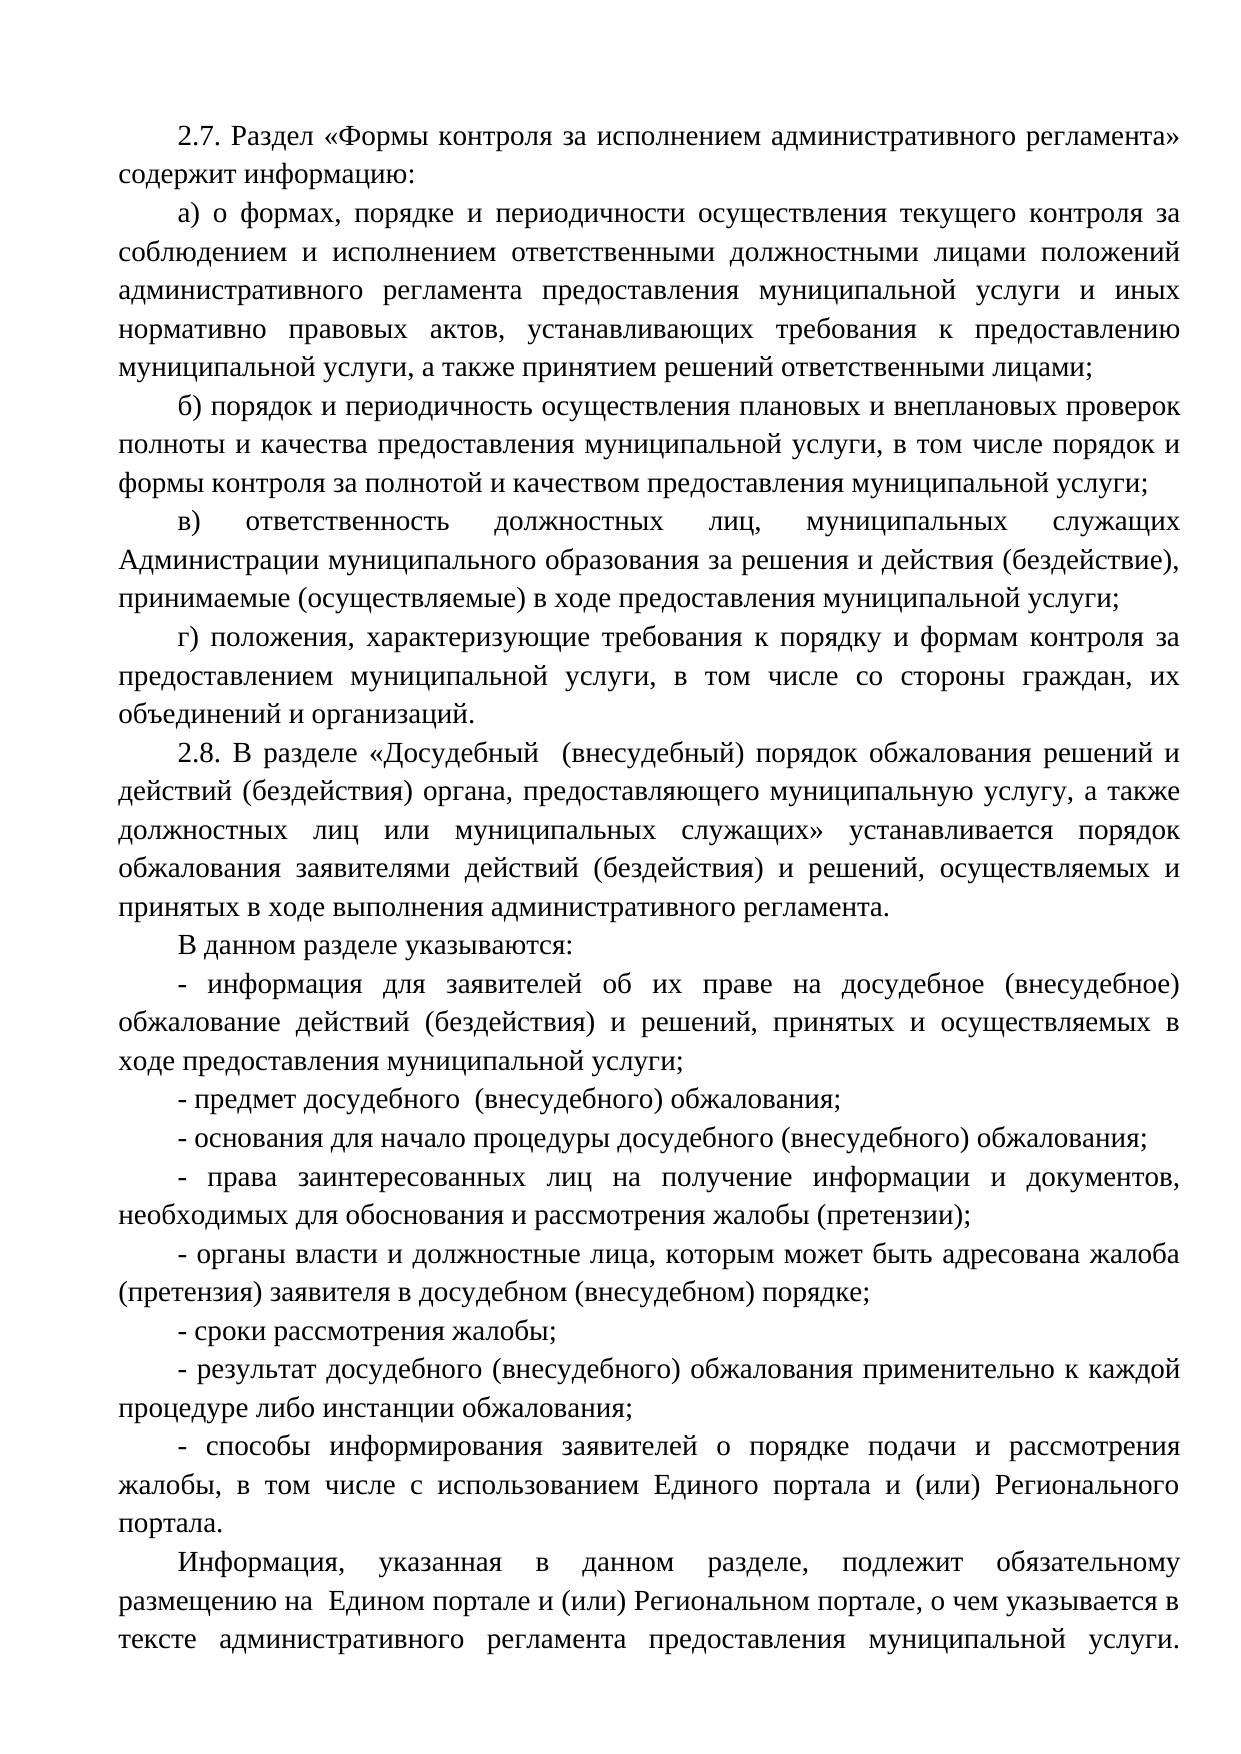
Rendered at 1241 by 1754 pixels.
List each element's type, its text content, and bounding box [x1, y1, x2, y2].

text - способы информирования заявителей о порядке подачи и рассмотрения жалобы, в том числе с использованием Единого портала и (или) Регионального портала. [118, 1428, 1181, 1539]
text - результат досудебного (внесудебного) обжалования применительно к каждой процедуре либо инстанции обжалования; [118, 1351, 1181, 1423]
text - предмет досудебного (внесудебного) обжалования; [118, 1082, 1181, 1115]
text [118, 1544, 1181, 1655]
text - права заинтересованных лиц на получение информации и документов, необходимых для обоснования и рассмотрения жалобы (претензии); [118, 1159, 1181, 1231]
text - основания для начало процедуры досудебного (внесудебного) обжалования; [118, 1120, 1181, 1154]
text - информация для заявителей об их праве на досудебное (внесудебное) обжалование действий (бездействия) и решений, принятых и осуществляемых в ходе предоставления муниципальной услуги; [118, 966, 1181, 1077]
text а) о формах, порядке и периодичности осуществления текущего контроля за соблюдением и исполнением ответственными должностными лицами положений административного регламента предоставления муниципальной услуги и иных нормативно правовых актов, устанавливающих требования к предоставлению муниципальной услуги, а также принятием решений ответственными лицами; [118, 195, 1181, 383]
text - органы власти и должностные лица, которым может быть адресована жалоба (претензия) заявителя в досудебном (внесудебном) порядке; [118, 1236, 1181, 1308]
text в) ответственность должностных лиц, муниципальных служащих Администрации муниципального образования за решения и действия (бездействие), принимаемые (осуществляемые) в ходе предоставления муниципальной услуги; [118, 503, 1181, 614]
text б) порядок и периодичность осуществления плановых и внеплановых проверок полноты и качества предоставления муниципальной услуги, в том числе порядок и формы контроля за полнотой и качеством предоставления муниципальной услуги; [118, 388, 1181, 498]
text 2.7. Раздел «Формы контроля за исполнением административного регламента» содержит информацию: [118, 118, 1181, 190]
text В данном разделе указываются: [118, 927, 1181, 961]
text 2.8. В разделе «Досудебный (внесудебный) порядок обжалования решений и действий (бездействия) органа, предоставляющего муниципальную услугу, а также должностных лиц или муниципальных служащих» устанавливается порядок обжалования заявителями действий (бездействия) и решений, осуществляемых и принятых в ходе выполнения административного регламента. [118, 735, 1181, 922]
text г) положения, характеризующие требования к порядку и формам контроля за предоставлением муниципальной услуги, в том числе со стороны граждан, их объединений и организаций. [118, 619, 1181, 730]
text - сроки рассмотрения жалобы; [118, 1313, 1181, 1346]
